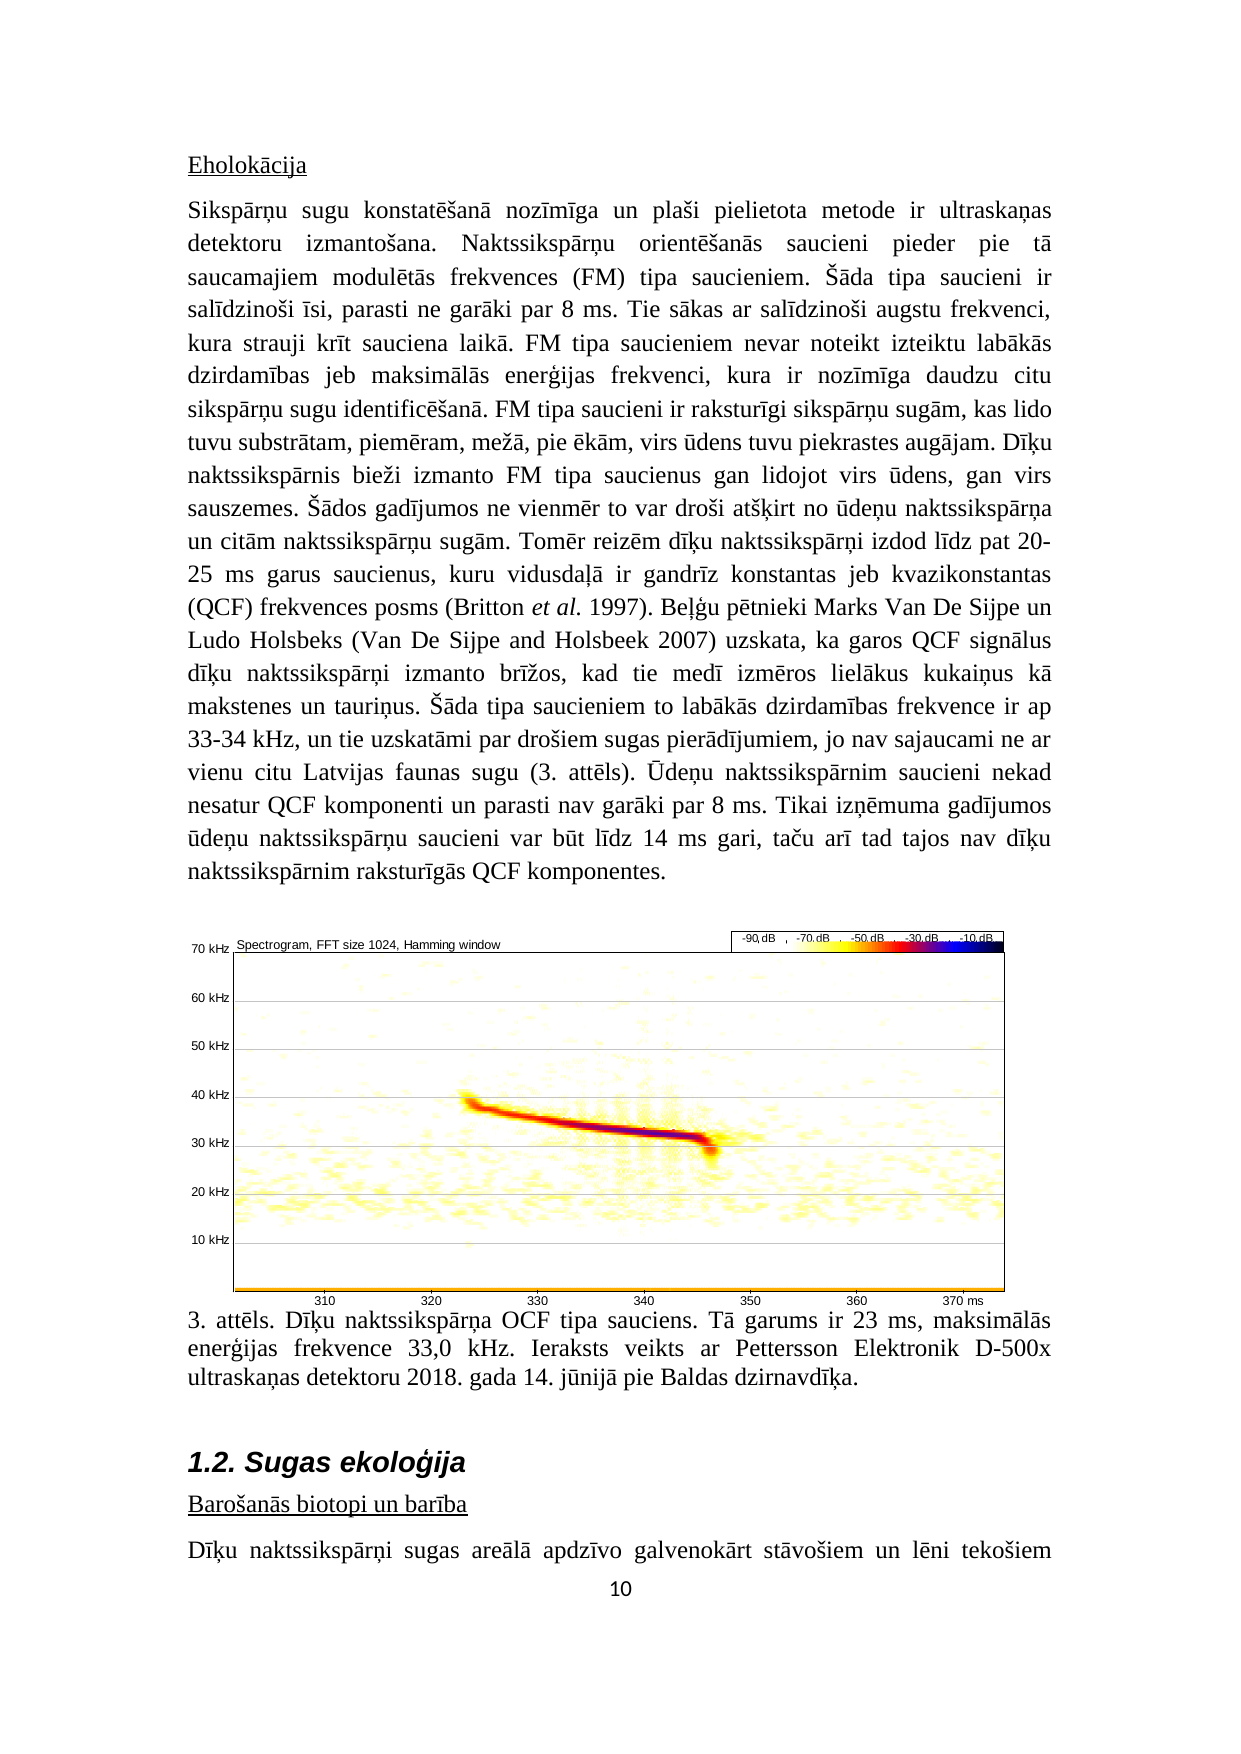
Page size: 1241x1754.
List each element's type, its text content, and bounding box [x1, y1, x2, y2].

subtitle 1.2. Sugas ekoloģija [187, 1445, 1053, 1478]
text Eholokācija [187, 150, 1053, 179]
text 3. attēls. Dīķu naktssikspārņa OCF tipa sauciens. Tā garums ir 23 ms, maksimālās enerģijas frekvence 33,0 kHz. Ieraksts veikts ar Pettersson Elektronik D-500x ultraskaņas detektoru 2018. gada 14. jūnijā pie Baldas dzirnavdīķa. [187, 1305, 1053, 1391]
text Sikspārņu sugu konstatēšanā nozīmīga un plaši pielietota metode ir ultraskaņas detektoru izmantošana. Naktssikspārņu orientēšanās saucieni pieder pie tā saucamajiem modulētās frekvences (FM) tipa saucieniem. Šāda tipa saucieni ir salīdzinoši īsi, parasti ne garāki par 8 ms. Tie sākas ar salīdzinoši augstu frekvenci, kura strauji krīt sauciena laikā. FM tipa saucieniem nevar noteikt izteiktu labākās dzirdamības jeb maksimālās enerģijas frekvenci, kura ir nozīmīga daudzu citu sikspārņu sugu identificēšanā. FM tipa saucieni ir raksturīgi sikspārņu sugām, kas lido tuvu substrātam, piemēram, mežā, pie ēkām, virs ūdens tuvu piekrastes augājam. Dīķu naktssikspārnis bieži izmanto FM tipa saucienus gan lidojot virs ūdens, gan virs sauszemes. Šādos gadījumos ne vienmēr to var droši atšķirt no ūdeņu naktssikspārņa un citām naktssikspārņu sugām. Tomēr reizēm dīķu naktssikspārņi izdod līdz pat 20-25 ms garus saucienus, kuru vidusdaļā ir gandrīz konstantas jeb kvazikonstantas (QCF) frekvences posms (Britton et al. 1997). Beļģu pētnieki Marks Van De Sijpe un Ludo Holsbeks (Van De Sijpe and Holsbeek 2007) uzskata, ka garos QCF signālus dīķu naktssikspārņi izmanto brīžos, kad tie medī izmēros lielākus kukaiņus kā makstenes un tauriņus. Šāda tipa saucieniem to labākās dzirdamības frekvence ir ap 33-34 kHz, un tie uzskatāmi par drošiem sugas pierādījumiem, jo nav sajaucami ne ar vienu citu Latvijas faunas sugu (3. attēls). Ūdeņu naktssikspārnim saucieni nekad nesatur QCF komponenti un parasti nav garāki par 8 ms. Tikai izņēmuma gadījumos ūdeņu naktssikspārņu saucieni var būt līdz 14 ms gari, taču arī tad tajos nav dīķu naktssikspārnim raksturīgās QCF komponentes. [187, 196, 1053, 885]
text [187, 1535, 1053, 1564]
text Barošanās biotopi un barība [187, 1489, 1053, 1518]
